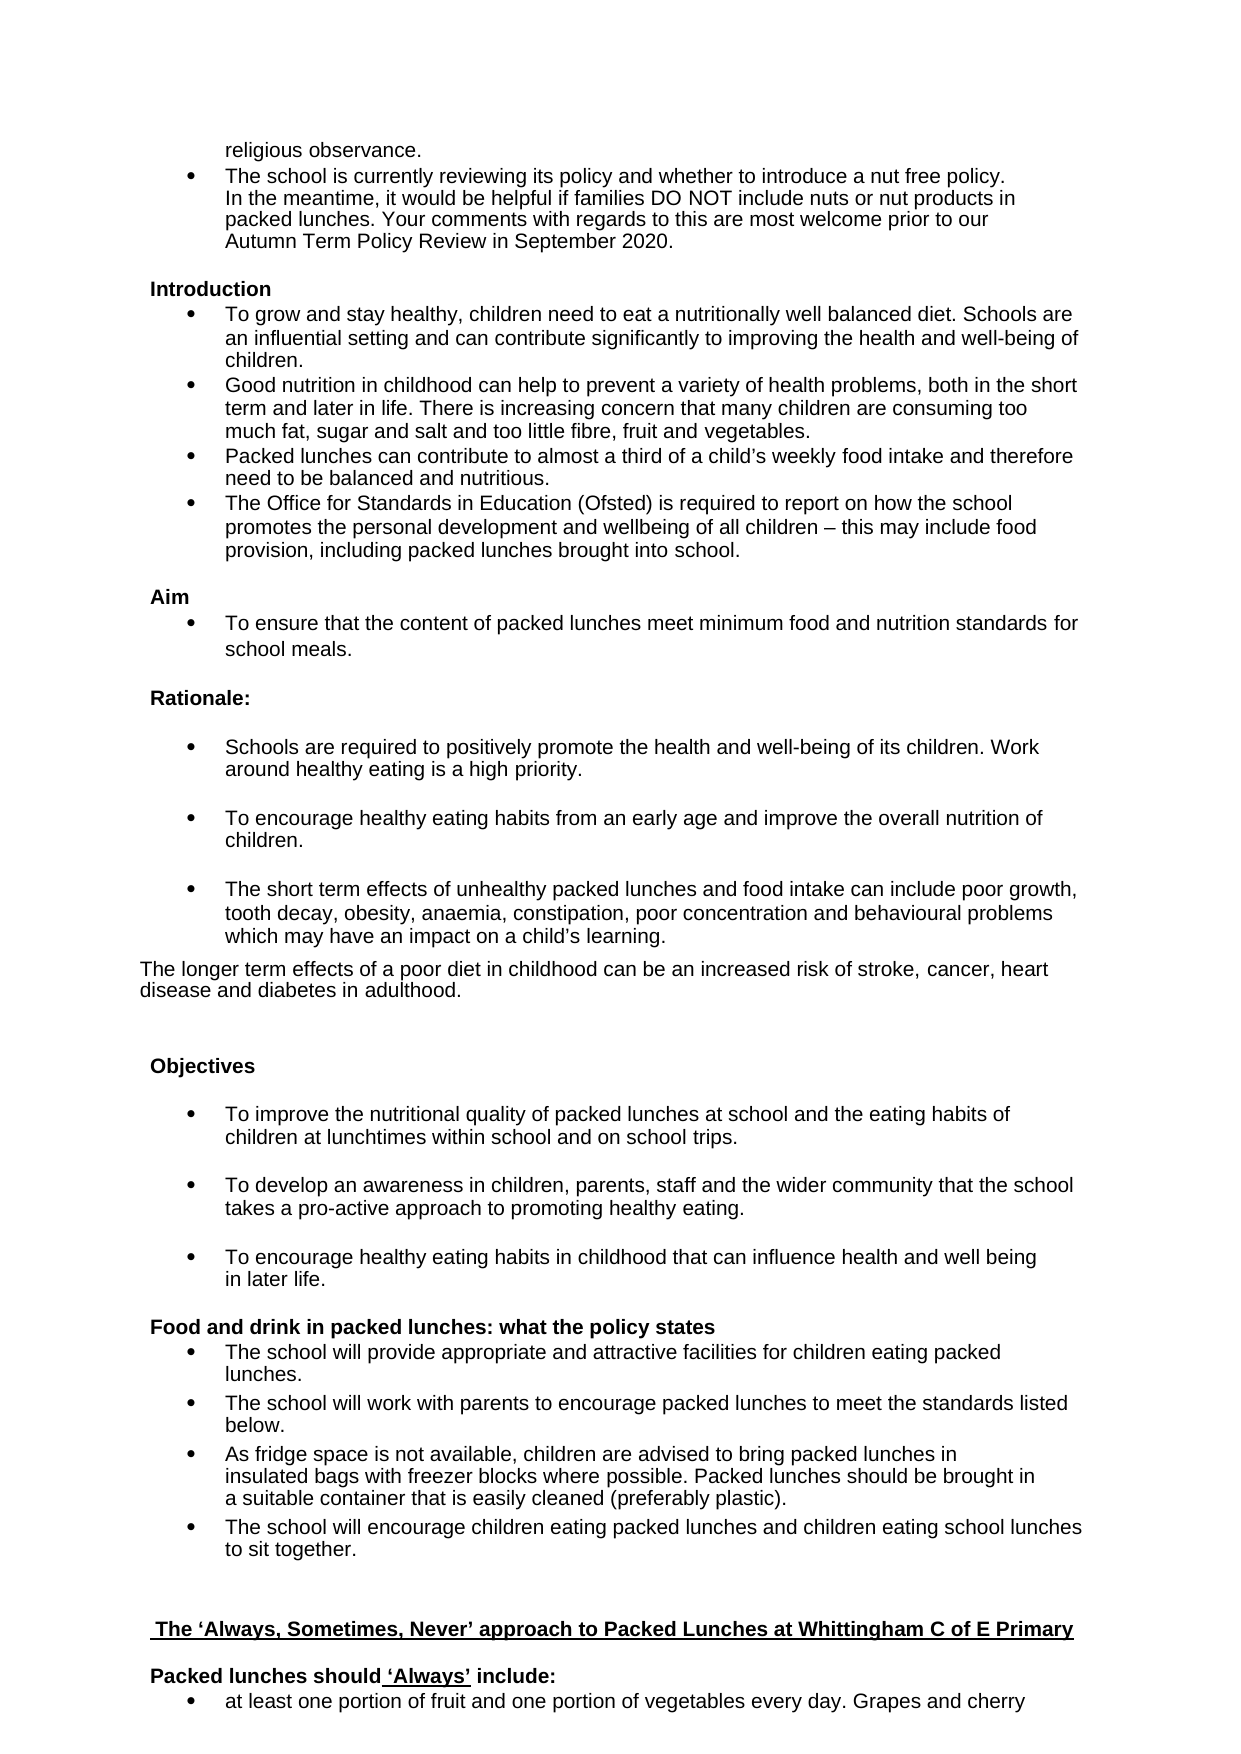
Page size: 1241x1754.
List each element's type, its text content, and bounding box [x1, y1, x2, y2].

list To ensure that the content of packed lunches meet minimum food and nutrition standards for school meals. [187, 611, 1078, 661]
subtitle Aim [150, 585, 1096, 609]
list The school will provide appropriate and attractive facilities for children eating packed lunches. [187, 1341, 1079, 1386]
list To improve the nutritional quality of packed lunches at school and the eating habits of children at lunchtimes within school and on school trips. [187, 1104, 1072, 1148]
subtitle Introduction [150, 277, 1096, 301]
list Packed lunches can contribute to almost a third of a child’s weekly food intake and therefore need to be balanced and nutritious. [187, 446, 1074, 490]
list Schools are required to positively promote the health and well-being of its children. Work around healthy eating is a high priority. [187, 737, 1041, 781]
list The short term effects of unhealthy packed lunches and food intake can include poor growth, tooth decay, obesity, anaemia, constipation, poor concentration and behavioural problems which may have an impact on a child’s learning. [187, 878, 1079, 947]
list The school will encourage children eating packed lunches and children eating school lunches to sit together. [187, 1517, 1083, 1561]
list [187, 1691, 1026, 1713]
text The longer term effects of a poor diet in childhood can be an increased risk of stroke, cancer, heart disease and diabetes in adulthood. [139, 959, 1080, 1002]
list The school is currently reviewing its policy and whether to introduce a nut free policy. In the meantime, it would be helpful if families DO NOT include nuts or nut products in packed lunches. Your comments with regards to this are most welcome prior to our Autumn Term Policy Review in September 2020. [187, 166, 1021, 253]
text Packed lunches should ‘Always’ include: [150, 1664, 1096, 1688]
subtitle The ‘Always, Sometimes, Never’ approach to Packed Lunches at Whittingham C of E Primary [150, 1616, 1096, 1640]
subtitle Objectives [150, 1053, 1096, 1077]
list Good nutrition in childhood can help to prevent a variety of health problems, both in the short term and later in life. There is increasing concern that many children are consuming too much fat, sugar and salt and too little fibre, fruit and vegetables. [187, 374, 1085, 443]
list To grow and stay healthy, children need to eat a nutritionally well balanced diet. Schools are an influential setting and can contribute significantly to improving the health and well-being of children. [187, 304, 1080, 372]
list To develop an awareness in children, parents, staff and the wider community that the school takes a pro-active approach to promoting healthy eating. [187, 1175, 1075, 1219]
list To encourage healthy eating habits from an early age and improve the overall nutrition of children. [187, 808, 1044, 852]
list As fridge space is not available, children are advised to bring packed lunches in insulated bags with freezer blocks where possible. Packed lunches should be brought in a suitable container that is easily cleaned (preferably plastic). [187, 1444, 1047, 1510]
list The school will work with parents to encourage packed lunches to meet the standards listed below. [187, 1393, 1070, 1437]
subtitle Rationale: [150, 686, 1096, 710]
list To encourage healthy eating habits in childhood that can influence health and well being in later life. [187, 1247, 1059, 1291]
list The Office for Standards in Education (Ofsted) is required to report on how the school promotes the personal development and wellbeing of all children – this may include food provision, including packed lunches brought into school. [187, 492, 1038, 561]
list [187, 139, 1061, 162]
subtitle Food and drink in packed lunches: what the policy states [150, 1315, 1096, 1339]
